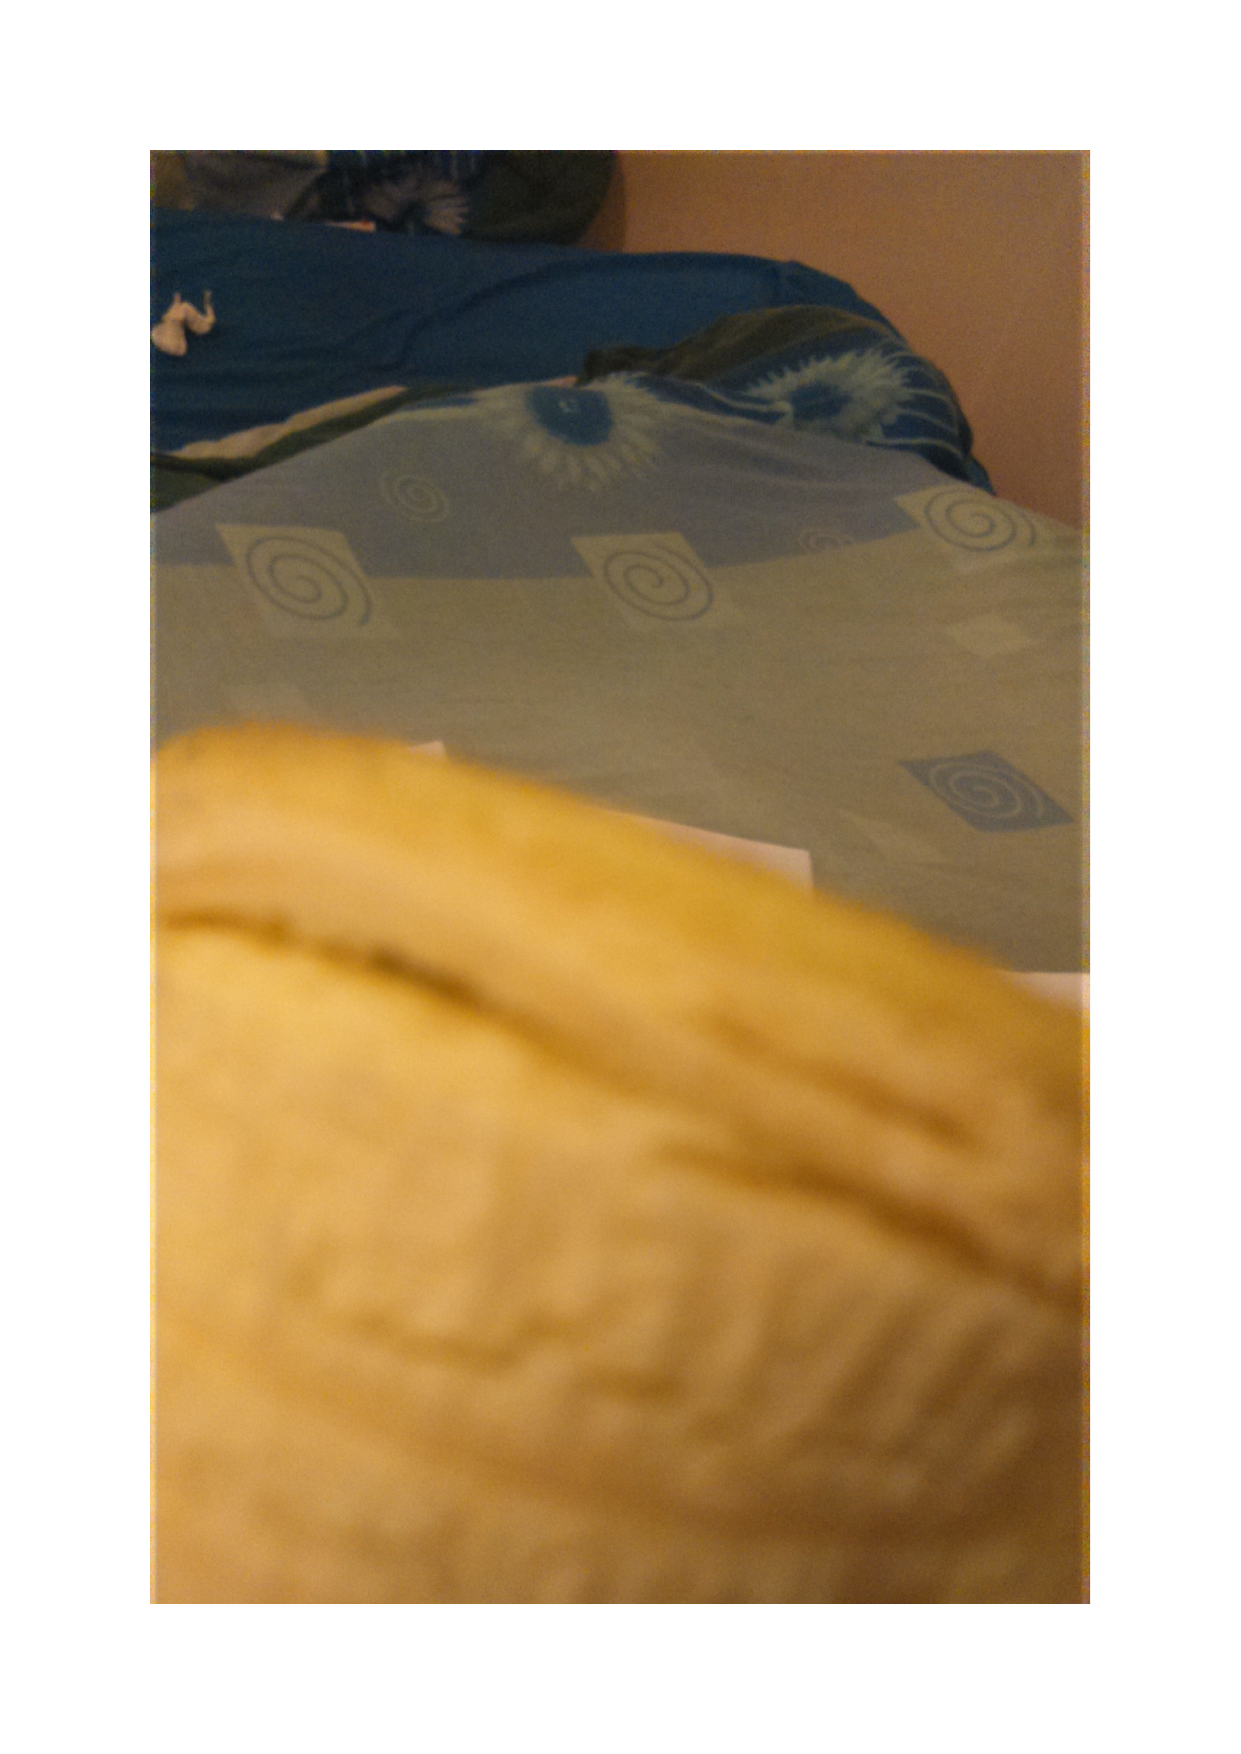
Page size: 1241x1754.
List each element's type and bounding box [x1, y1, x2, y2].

picture [150, 150, 1091, 1604]
